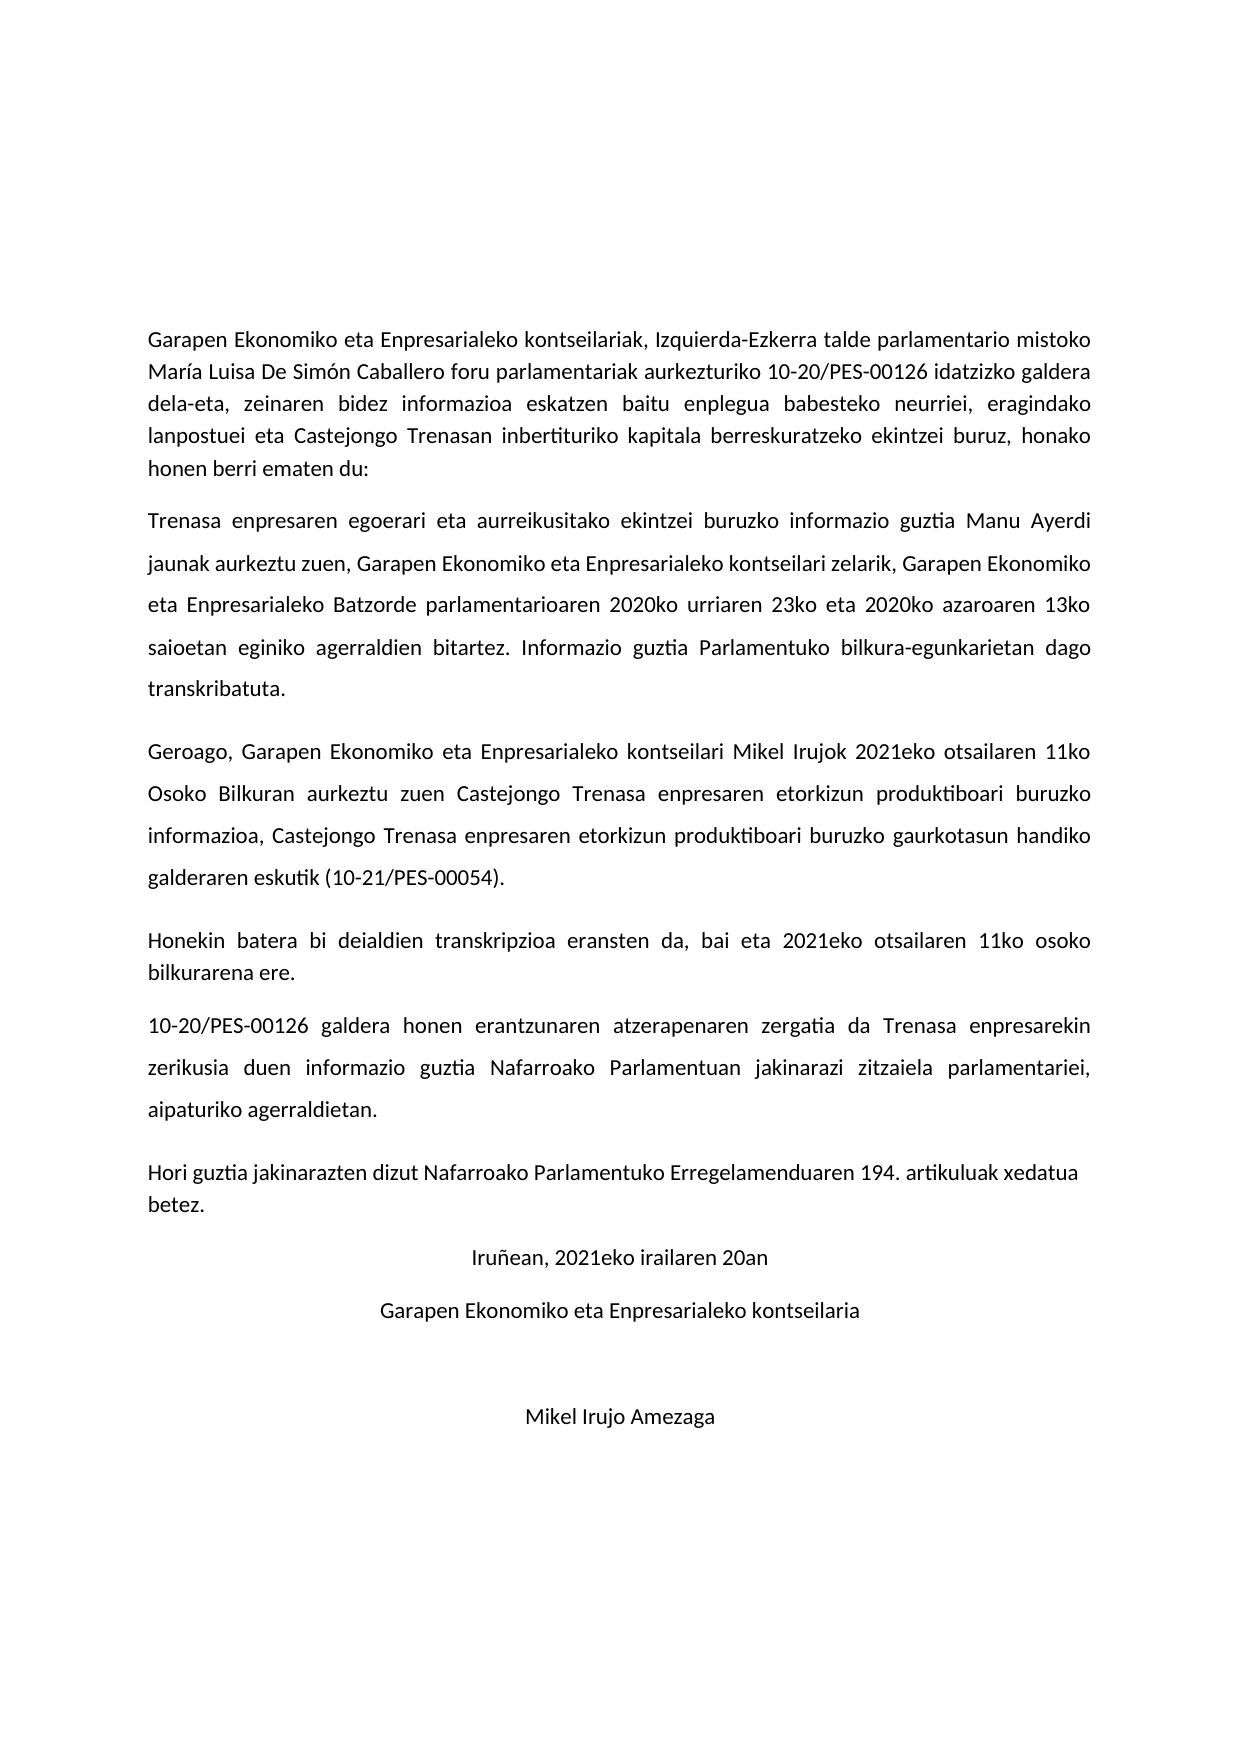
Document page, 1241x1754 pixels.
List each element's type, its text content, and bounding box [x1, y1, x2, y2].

text Trenasa enpresaren egoerari eta aurreikusitako ekintzei buruzko informazio guztia Manu Ayerdi jaunak aurkeztu zuen, Garapen Ekonomiko eta Enpresarialeko kontseilari zelarik, Garapen Ekonomiko eta Enpresarialeko Batzorde parlamentarioaren 2020ko urriaren 23ko eta 2020ko azaroaren 13ko saioetan eginiko agerraldien bitartez. Informazio guztia Parlamentuko bilkura-egunkarietan dago transkribatuta. [148, 507, 1092, 703]
text Iruñean, 2021eko irailaren 20an [148, 1243, 1092, 1271]
text Honekin batera bi deialdien transkripzioa eransten da, bai eta 2021eko otsailaren 11ko osoko bilkurarena ere. [148, 926, 1092, 986]
text Geroago, Garapen Ekonomiko eta Enpresarialeko kontseilari Mikel Irujok 2021eko otsailaren 11ko Osoko Bilkuran aurkeztu zuen Castejongo Trenasa enpresaren etorkizun produktiboari buruzko informazioa, Castejongo Trenasa enpresaren etorkizun produktiboari buruzko gaurkotasun handiko galderaren eskutik (10-21/PES-00054). [148, 737, 1092, 891]
text Hori guztia jakinarazten dizut Nafarroako Parlamentuko Erregelamenduaren 194. artikuluak xedatua betez. [148, 1158, 1092, 1218]
text Garapen Ekonomiko eta Enpresarialeko kontseilariak, Izquierda-Ezkerra talde parlamentario mistoko María Luisa De Simón Caballero foru parlamentariak aurkezturiko 10-20/PES-00126 idatzizko galdera dela-eta, zeinaren bidez informazioa eskatzen baitu enplegua babesteko neurriei, eragindako lanpostuei eta Castejongo Trenasan inbertituriko kapitala berreskuratzeko ekintzei buruz, honako honen berri ematen du: [148, 325, 1092, 482]
text 10-20/PES-00126 galdera honen erantzunaren atzerapenaren zergatia da Trenasa enpresarekin zerikusia duen informazio guztia Nafarroako Parlamentuan jakinarazi zitzaiela parlamentariei, aipaturiko agerraldietan. [148, 1011, 1092, 1123]
text Mikel Irujo Amezaga [148, 1402, 1092, 1430]
text Garapen Ekonomiko eta Enpresarialeko kontseilaria [148, 1296, 1092, 1324]
